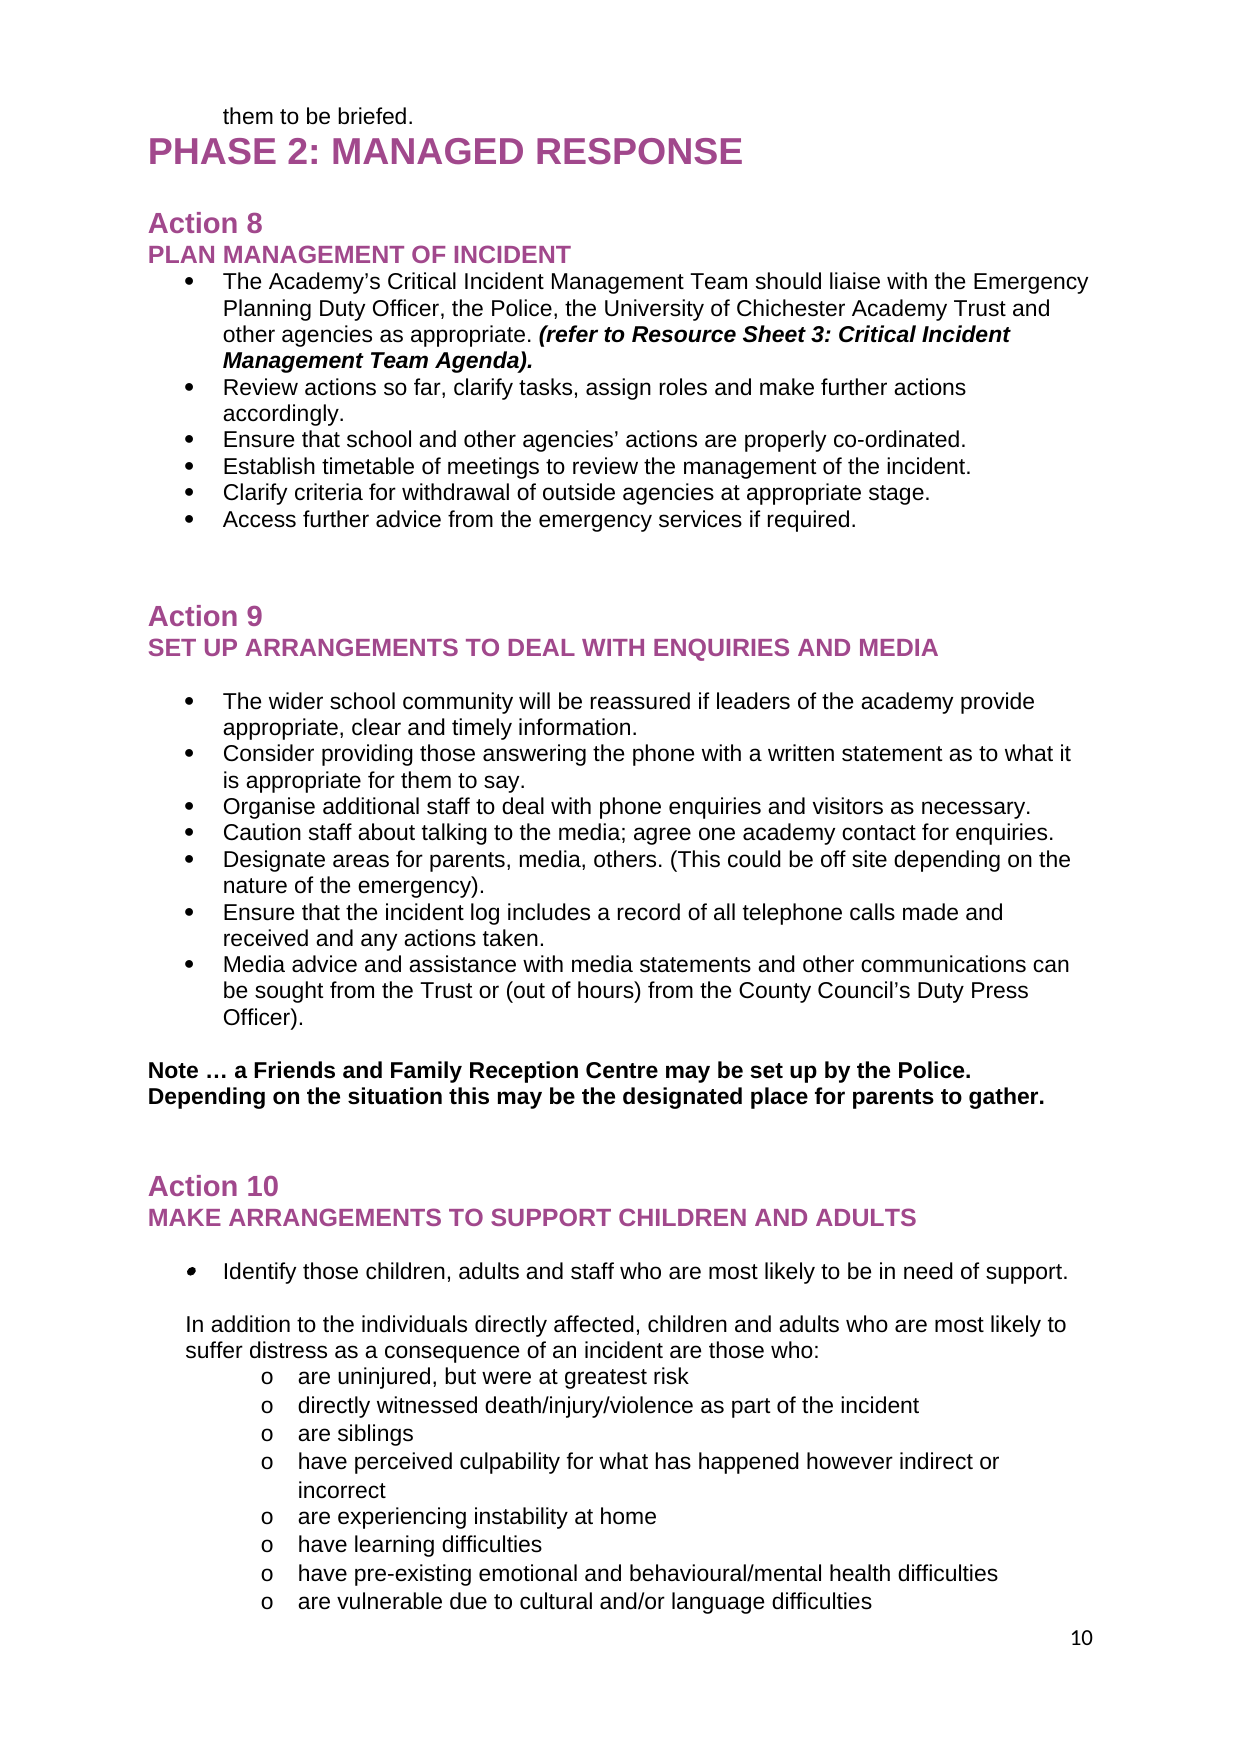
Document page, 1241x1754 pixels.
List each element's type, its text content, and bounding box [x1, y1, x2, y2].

list Clarify criteria for withdrawal of outside agencies at appropriate stage. [185, 479, 1093, 506]
text PHASE 2: MANAGED RESPONSE [148, 129, 1093, 172]
list Media advice and assistance with media statements and other communications can be sought from the Trust or (out of hours) from the County Council’s Duty Press Officer). [185, 951, 1093, 1030]
list Review actions so far, clarify tasks, assign roles and make further actions accordingly. [185, 374, 1093, 426]
list The Academy’s Critical Incident Management Team should liaise with the Emergency Planning Duty Officer, the Police, the University of Chichester Academy Trust and other agencies as appropriate. (refer to Resource Sheet 3: Critical Incident Management Team Agenda). [185, 268, 1093, 374]
list Consider providing those answering the phone with a written statement as to what it is appropriate for them to say. [185, 740, 1093, 793]
list are vulnerable due to cultural and/or language difficulties [260, 1588, 1093, 1616]
list Designate areas for parents, media, others. (This could be off site depending on the nature of the emergency). [185, 846, 1093, 898]
text Note … a Friends and Family Reception Centre may be set up by the Police. Depending on the situation this may be the designated place for parents to gather. [148, 1057, 1093, 1109]
text SET UP ARRANGEMENTS TO DEAL WITH ENQUIRIES AND MEDIA [148, 632, 1093, 661]
list are uninjured, but were at greatest risk [260, 1363, 1093, 1392]
list Ensure that school and other agencies’ actions are properly co-ordinated. [185, 426, 1093, 453]
text PLAN MANAGEMENT OF INCIDENT [148, 239, 1093, 268]
list The wider school community will be reassured if leaders of the academy provide appropriate, clear and timely information. [185, 688, 1093, 740]
list Organise additional staff to deal with phone enquiries and visitors as necessary. [185, 793, 1093, 819]
list directly witnessed death/injury/violence as part of the incident [260, 1392, 1093, 1420]
text Action 10 [148, 1169, 1093, 1203]
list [185, 103, 1093, 129]
list Identify those children, adults and staff who are most likely to be in need of support. [185, 1258, 1093, 1284]
text Action 9 [148, 599, 1093, 632]
text Action 8 [148, 206, 1093, 239]
list have pre-existing emotional and behavioural/mental health difficulties [260, 1559, 1093, 1588]
list are experiencing instability at home [260, 1503, 1093, 1531]
list Establish timetable of meetings to review the management of the incident. [185, 453, 1093, 479]
text MAKE ARRANGEMENTS TO SUPPORT CHILDREN AND ADULTS [148, 1203, 1093, 1231]
list are siblings [260, 1420, 1093, 1448]
list Access further advice from the emergency services if required. [185, 506, 1093, 532]
list Ensure that the incident log includes a record of all telephone calls made and received and any actions taken. [185, 898, 1093, 951]
text In addition to the individuals directly affected, children and adults who are most likely to suffer distress as a consequence of an incident are those who: [185, 1311, 1093, 1363]
list have learning difficulties [260, 1531, 1093, 1559]
list have perceived culpability for what has happened however indirect or incorrect [260, 1448, 1093, 1503]
list Caution staff about talking to the media; agree one academy contact for enquiries. [185, 819, 1093, 846]
